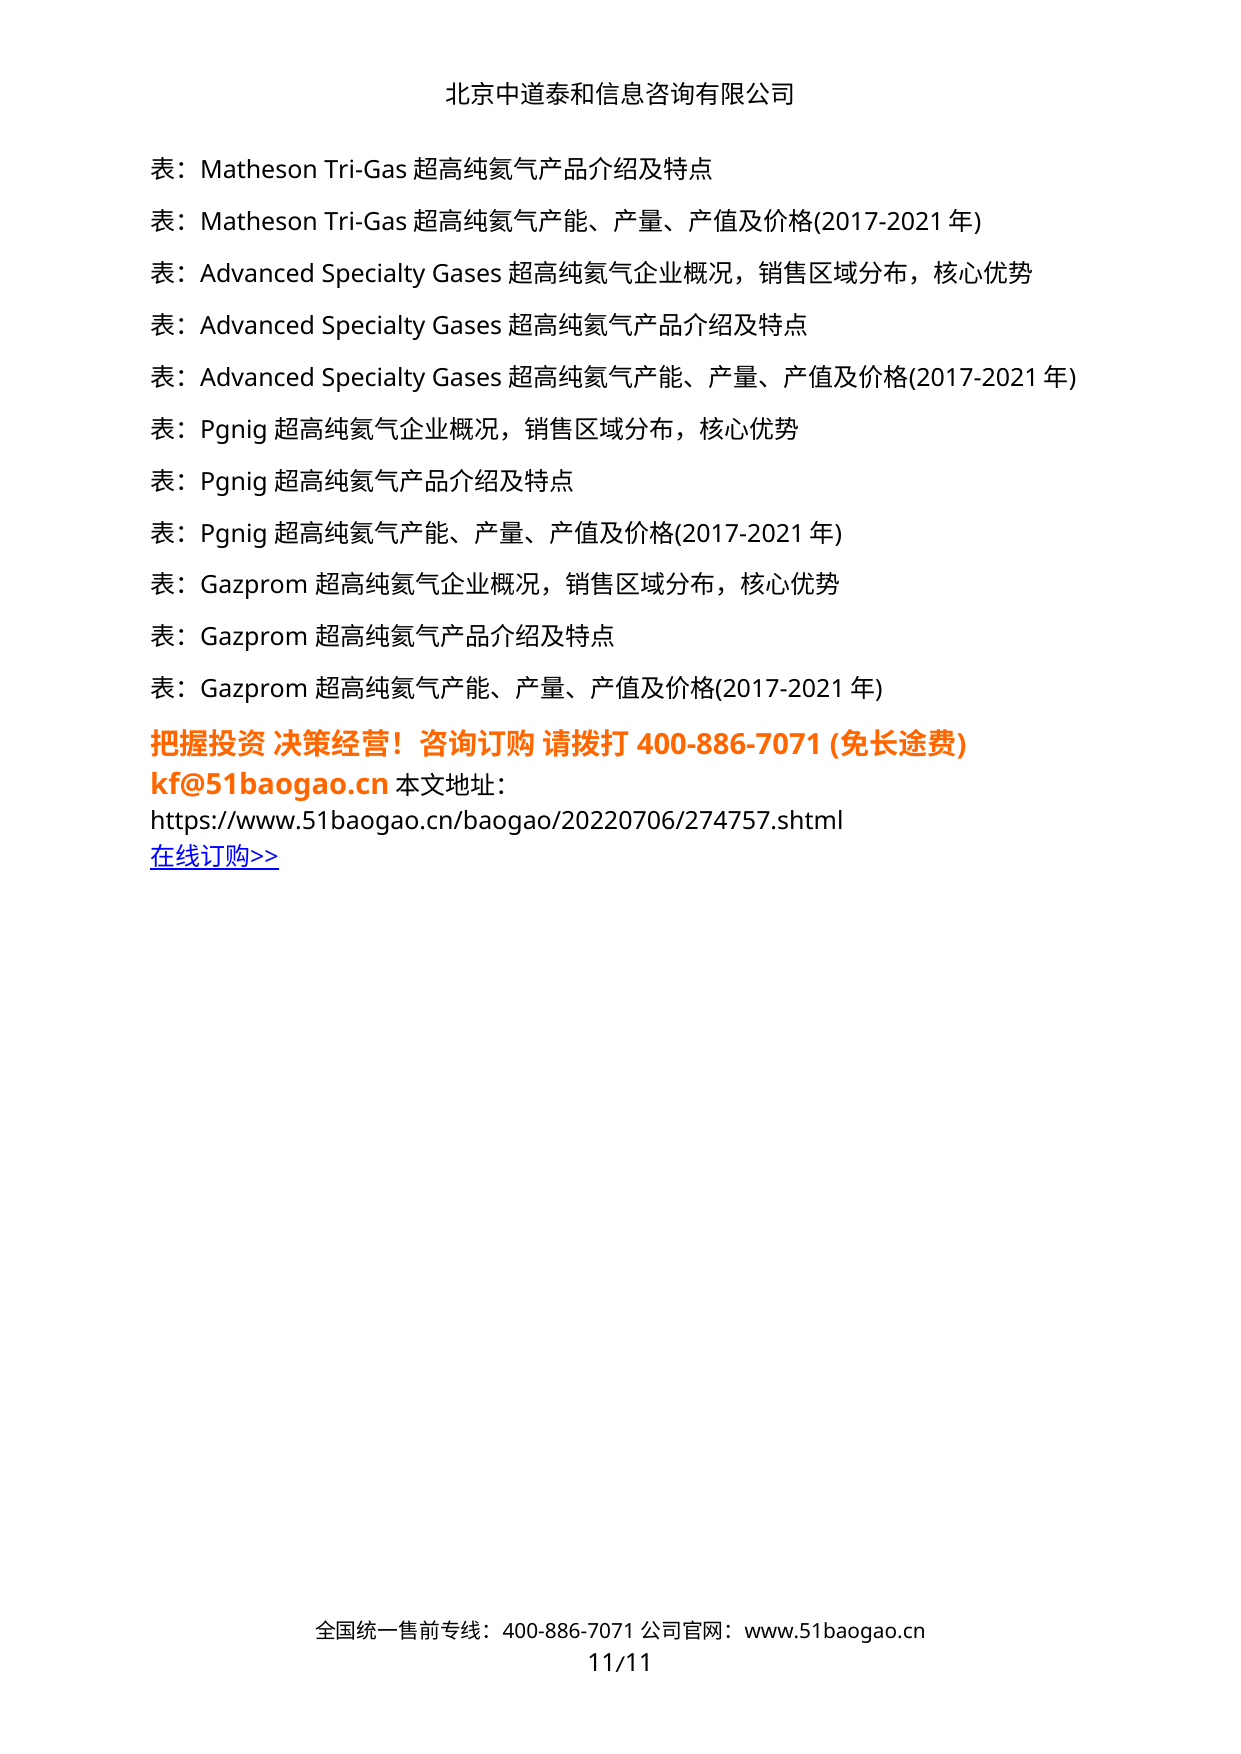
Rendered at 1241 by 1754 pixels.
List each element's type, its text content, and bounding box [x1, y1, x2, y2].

text 表：Gazprom 超高纯氦气产能、产量、产值及价格(2017-2021年) [150, 669, 1090, 705]
text 表：Matheson Tri-Gas 超高纯氦气产品介绍及特点 [150, 150, 1090, 186]
text 在线订购>> [150, 837, 1090, 873]
text 表：Advanced Specialty Gases 超高纯氦气产品介绍及特点 [150, 306, 1090, 342]
text 表：Gazprom 超高纯氦气产品介绍及特点 [150, 617, 1090, 653]
text 表：Advanced Specialty Gases 超高纯氦气产能、产量、产值及价格(2017-2021年) [150, 357, 1090, 394]
text 表：Pgnig 超高纯氦气产能、产量、产值及价格(2017-2021年) [150, 513, 1090, 549]
text 表：Matheson Tri-Gas 超高纯氦气产能、产量、产值及价格(2017-2021年) [150, 202, 1090, 238]
text 表：Gazprom 超高纯氦气企业概况，销售区域分布，核心优势 [150, 565, 1090, 601]
text 表：Pgnig 超高纯氦气产品介绍及特点 [150, 461, 1090, 497]
text 表：Advanced Specialty Gases 超高纯氦气企业概况，销售区域分布，核心优势 [150, 254, 1090, 290]
text 表：Pgnig 超高纯氦气企业概况，销售区域分布，核心优势 [150, 409, 1090, 446]
text 把握投资 决策经营！咨询订购 请拨打 400-886-7071 (免长途费) kf@51baogao.cn本文地址：https://www.51baogao.cn/baogao/20220706/274757.shtml [150, 721, 1090, 837]
